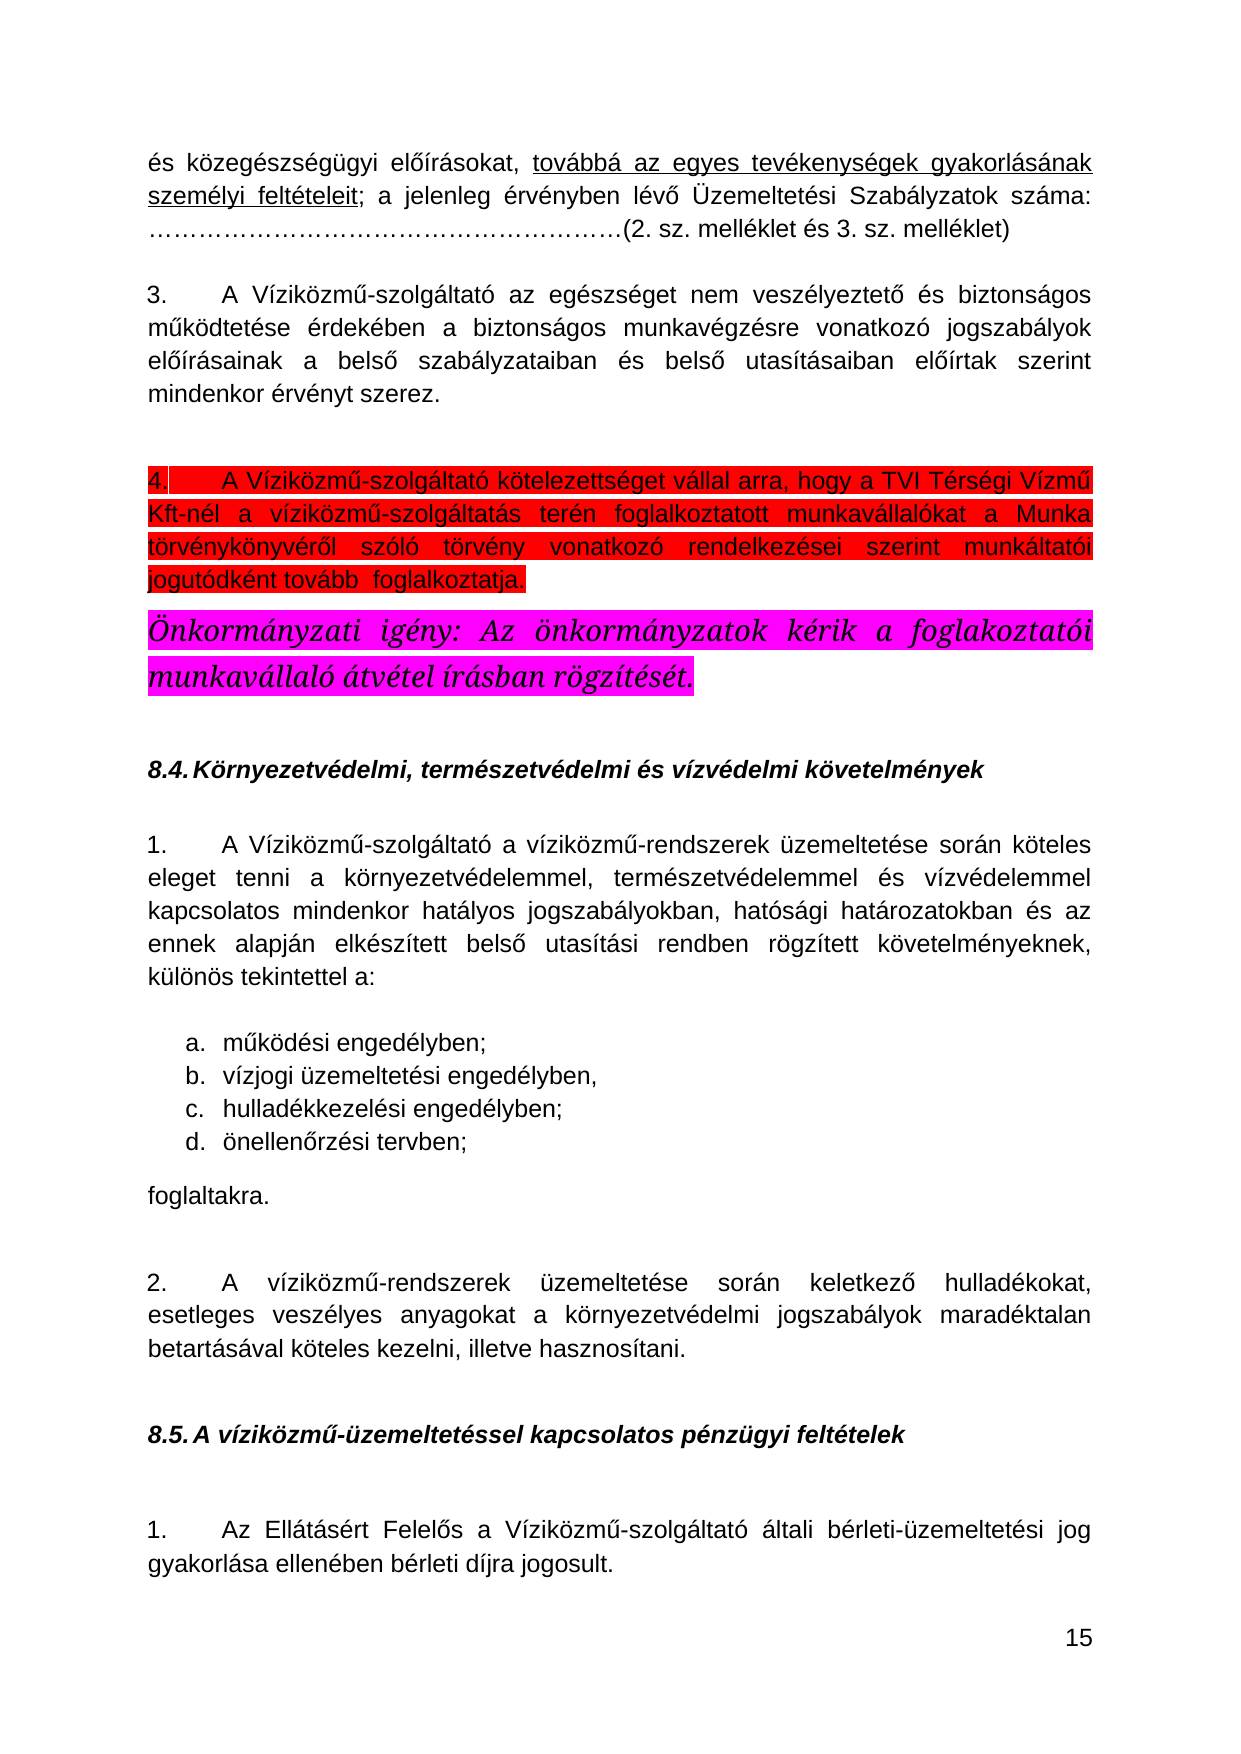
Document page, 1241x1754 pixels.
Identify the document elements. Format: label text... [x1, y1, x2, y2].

list működési engedélyben; [185, 1028, 1093, 1056]
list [146, 148, 1093, 242]
list A Víziközmű-szolgáltató kötelezettséget vállal arra, hogy a TVI Térségi Vízmű Kft-nél a víziközmű-szolgáltatás terén foglalkoztatott munkavállalókat a Munka törvénykönyvéről szóló törvény vonatkozó rendelkezései szerint munkáltatói jogutódként tovább foglalkoztatja. [148, 560, 1093, 593]
list A Víziközmű-szolgáltató a víziközmű-rendszerek üzemeltetése során köteles eleget tenni a környezetvédelemmel, természetvédelemmel és vízvédelemmel kapcsolatos mindenkor hatályos jogszabályokban, hatósági határozatokban és az ennek alapján elkészített belső utasítási rendben rögzített követelményeknek, különös tekintettel a: [146, 829, 1093, 990]
list önellenőrzési tervben; [185, 1127, 1093, 1156]
list vízjogi üzemeltetési engedélyben, [185, 1061, 1093, 1089]
subtitle A víziközmű-üzemeltetéssel kapcsolatos pénzügyi feltételek [148, 1420, 1093, 1449]
text foglaltakra. [148, 1181, 1093, 1209]
list Az Ellátásért Felelős a Víziközmű-szolgáltató általi bérleti-üzemeltetési jog gyakorlása ellenében bérleti díjra jogosult. [146, 1516, 1093, 1577]
list A Víziközmű-szolgáltató az egészséget nem veszélyeztető és biztonságos működtetése érdekében a biztonságos munkavégzésre vonatkozó jogszabályok előírásainak a belső szabályzataiban és belső utasításaiban előírtak szerint mindenkor érvényt szerez. [146, 280, 1093, 407]
list hulladékkezelési engedélyben; [185, 1094, 1093, 1122]
subtitle Környezetvédelmi, természetvédelmi és vízvédelmi követelmények [148, 755, 1093, 784]
list A víziközmű-rendszerek üzemeltetése során keletkező hulladékokat, esetleges veszélyes anyagokat a környezetvédelmi jogszabályok maradéktalan betartásával köteles kezelni, illetve hasznosítani. [146, 1267, 1093, 1362]
list A Víziközmű-szolgáltató kötelezettséget vállal arra, hogy a TVI Térségi Vízmű Kft-nél a víziközmű-szolgáltatás terén foglalkoztatott munkavállalókat a Munka törvénykönyvéről szóló törvény vonatkozó rendelkezései szerint munkáltatói jogutódként tovább foglalkoztatja. [148, 466, 1093, 499]
list Önkormányzati igény: Az önkormányzatok kérik a foglakoztatói munkavállaló átvétel írásban rögzítését. [148, 650, 1093, 696]
